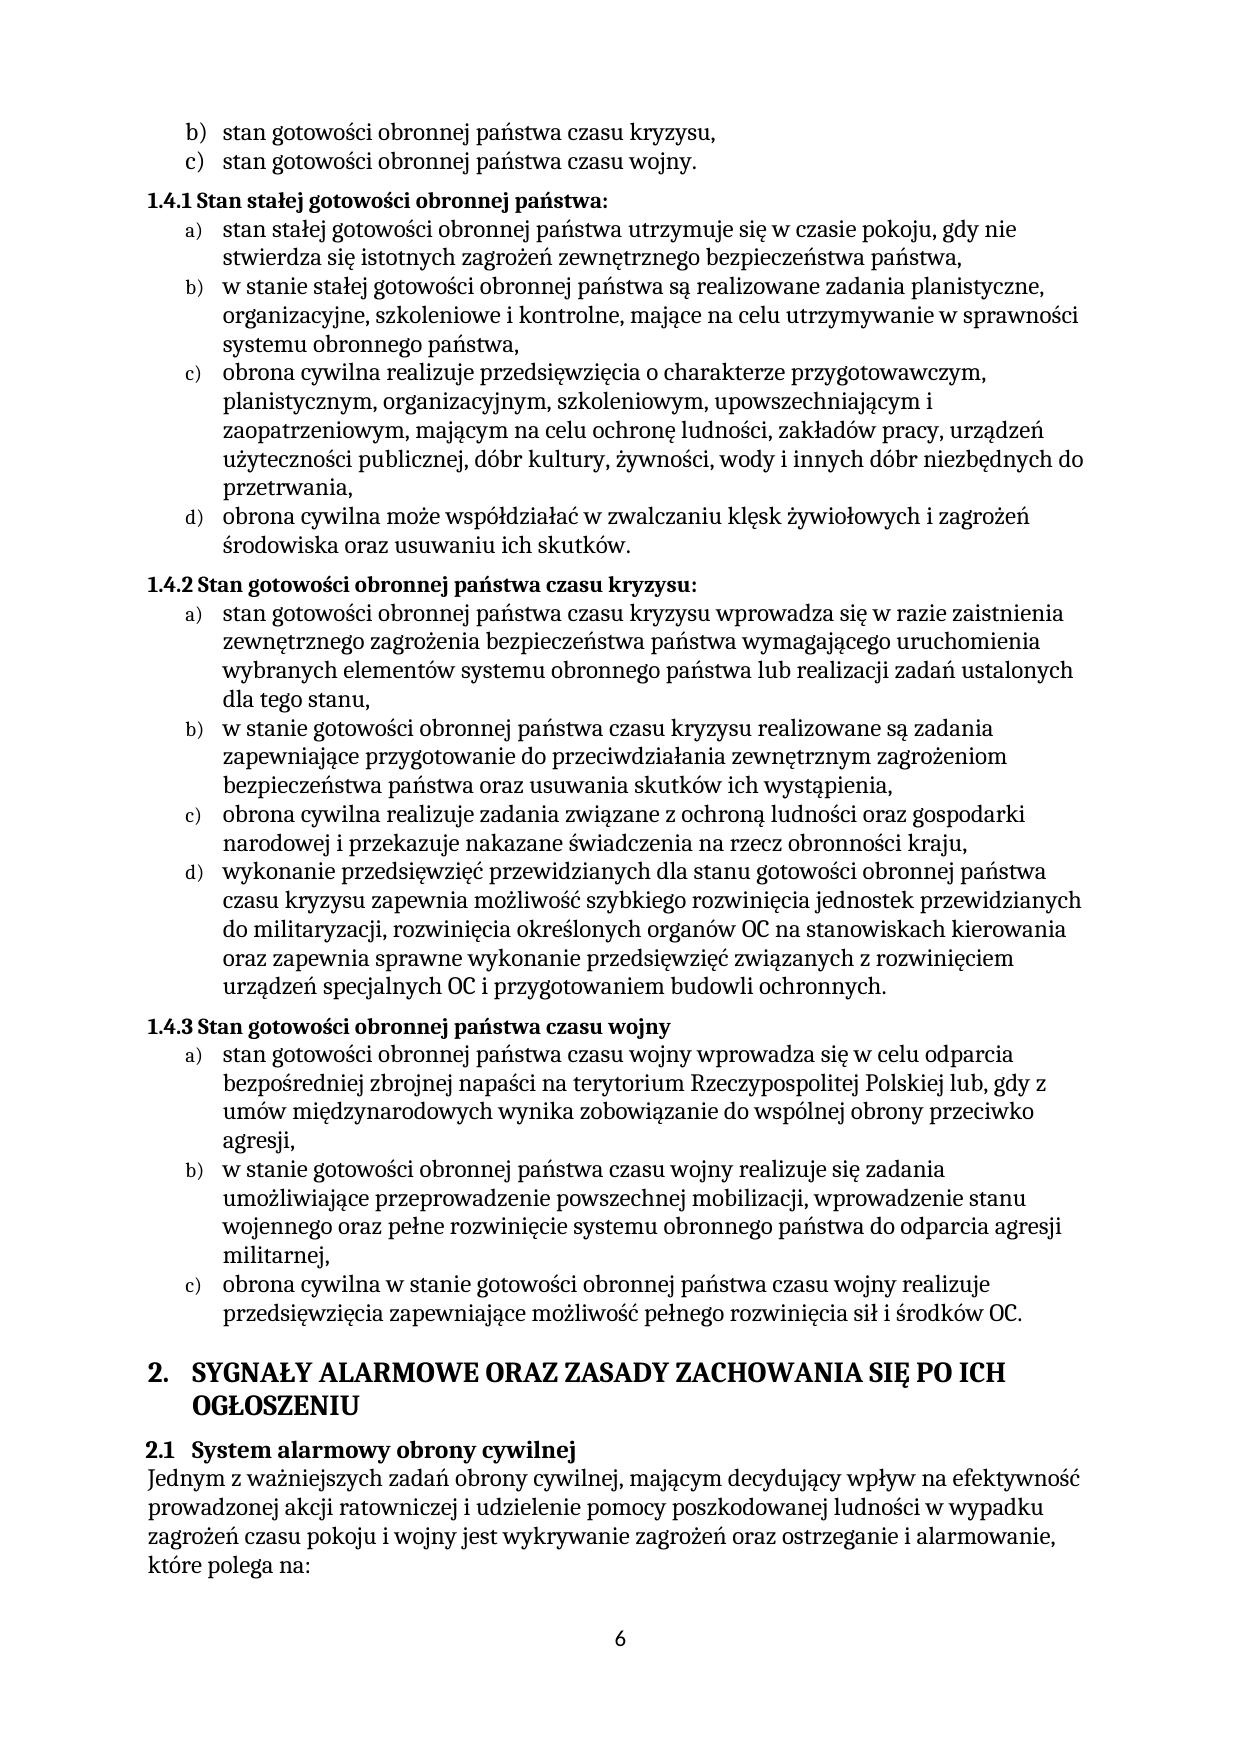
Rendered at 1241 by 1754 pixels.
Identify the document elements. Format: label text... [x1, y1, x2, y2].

list obrona cywilna realizuje przedsięwzięcia o charakterze przygotowawczym, planistycznym, organizacyjnym, szkoleniowym, upowszechniającym i zaopatrzeniowym, mającym na celu ochronę ludności, zakładów pracy, urządzeń użyteczności publicznej, dóbr kultury, żywności, wody i innych dóbr niezbędnych do przetrwania, [185, 358, 1093, 502]
list stan gotowości obronnej państwa czasu kryzysu, [185, 118, 1093, 147]
list obrona cywilna może współdziałać w zwalczaniu klęsk żywiołowych i zagrożeń środowiska oraz usuwaniu ich skutków. [185, 502, 1093, 559]
text Jednym z ważniejszych zadań obrony cywilnej, mającym decydujący wpływ na efektywność prowadzonej akcji ratowniczej i udzielenie pomocy poszkodowanej ludności w wypadku zagrożeń czasu pokoju i wojny jest wykrywanie zagrożeń oraz ostrzeganie i alarmowanie, które polega na: [148, 1464, 1093, 1579]
list stan stałej gotowości obronnej państwa utrzymuje się w czasie pokoju, gdy nie stwierdza się istotnych zagrożeń zewnętrznego bezpieczeństwa państwa, [185, 214, 1093, 272]
list stan gotowości obronnej państwa czasu kryzysu wprowadza się w razie zaistnienia zewnętrznego zagrożenia bezpieczeństwa państwa wymagającego uruchomienia wybranych elementów systemu obronnego państwa lub realizacji zadań ustalonych dla tego stanu, [185, 598, 1093, 713]
list obrona cywilna w stanie gotowości obronnej państwa czasu wojny realizuje przedsięwzięcia zapewniające możliwość pełnego rozwinięcia sił i środków OC. [185, 1270, 1093, 1327]
list wykonanie przedsięwzięć przewidzianych dla stanu gotowości obronnej państwa czasu kryzysu zapewnia możliwość szybkiego rozwinięcia jednostek przewidzianych do militaryzacji, rozwinięcia określonych organów OC na stanowiskach kierowania oraz zapewnia sprawne wykonanie przedsięwzięć związanych z rozwinięciem urządzeń specjalnych OC i przygotowaniem budowli ochronnych. [185, 857, 1093, 1001]
subtitle 1.4.1 Stan stałej gotowości obronnej państwa: [148, 188, 1093, 214]
subtitle 1.4.3 Stan gotowości obronnej państwa czasu wojny [148, 1013, 1093, 1040]
list stan gotowości obronnej państwa czasu wojny wprowadza się w celu odparcia bezpośredniej zbrojnej napaści na terytorium Rzeczypospolitej Polskiej lub, gdy z umów międzynarodowych wynika zobowiązanie do wspólnej obrony przeciwko agresji, [185, 1040, 1093, 1155]
list obrona cywilna realizuje zadania związane z ochroną ludności oraz gospodarki narodowej i przekazuje nakazane świadczenia na rzecz obronności kraju, [185, 800, 1093, 857]
subtitle 1.4.2 Stan gotowości obronnej państwa czasu kryzysu: [148, 572, 1093, 598]
list stan gotowości obronnej państwa czasu wojny. [185, 147, 1093, 176]
subtitle System alarmowy obrony cywilnej [145, 1436, 1093, 1464]
subtitle SYGNAŁY ALARMOWE ORAZ ZASADY ZACHOWANIA SIĘ PO ICH OGŁOSZENIU [148, 1356, 1093, 1423]
list w stanie gotowości obronnej państwa czasu kryzysu realizowane są zadania zapewniające przygotowanie do przeciwdziałania zewnętrznym zagrożeniom bezpieczeństwa państwa oraz usuwania skutków ich wystąpienia, [185, 713, 1093, 800]
list w stanie stałej gotowości obronnej państwa są realizowane zadania planistyczne, organizacyjne, szkoleniowe i kontrolne, mające na celu utrzymywanie w sprawności systemu obronnego państwa, [185, 272, 1093, 358]
list w stanie gotowości obronnej państwa czasu wojny realizuje się zadania umożliwiające przeprowadzenie powszechnej mobilizacji, wprowadzenie stanu wojennego oraz pełne rozwinięcie systemu obronnego państwa do odparcia agresji militarnej, [185, 1155, 1093, 1270]
